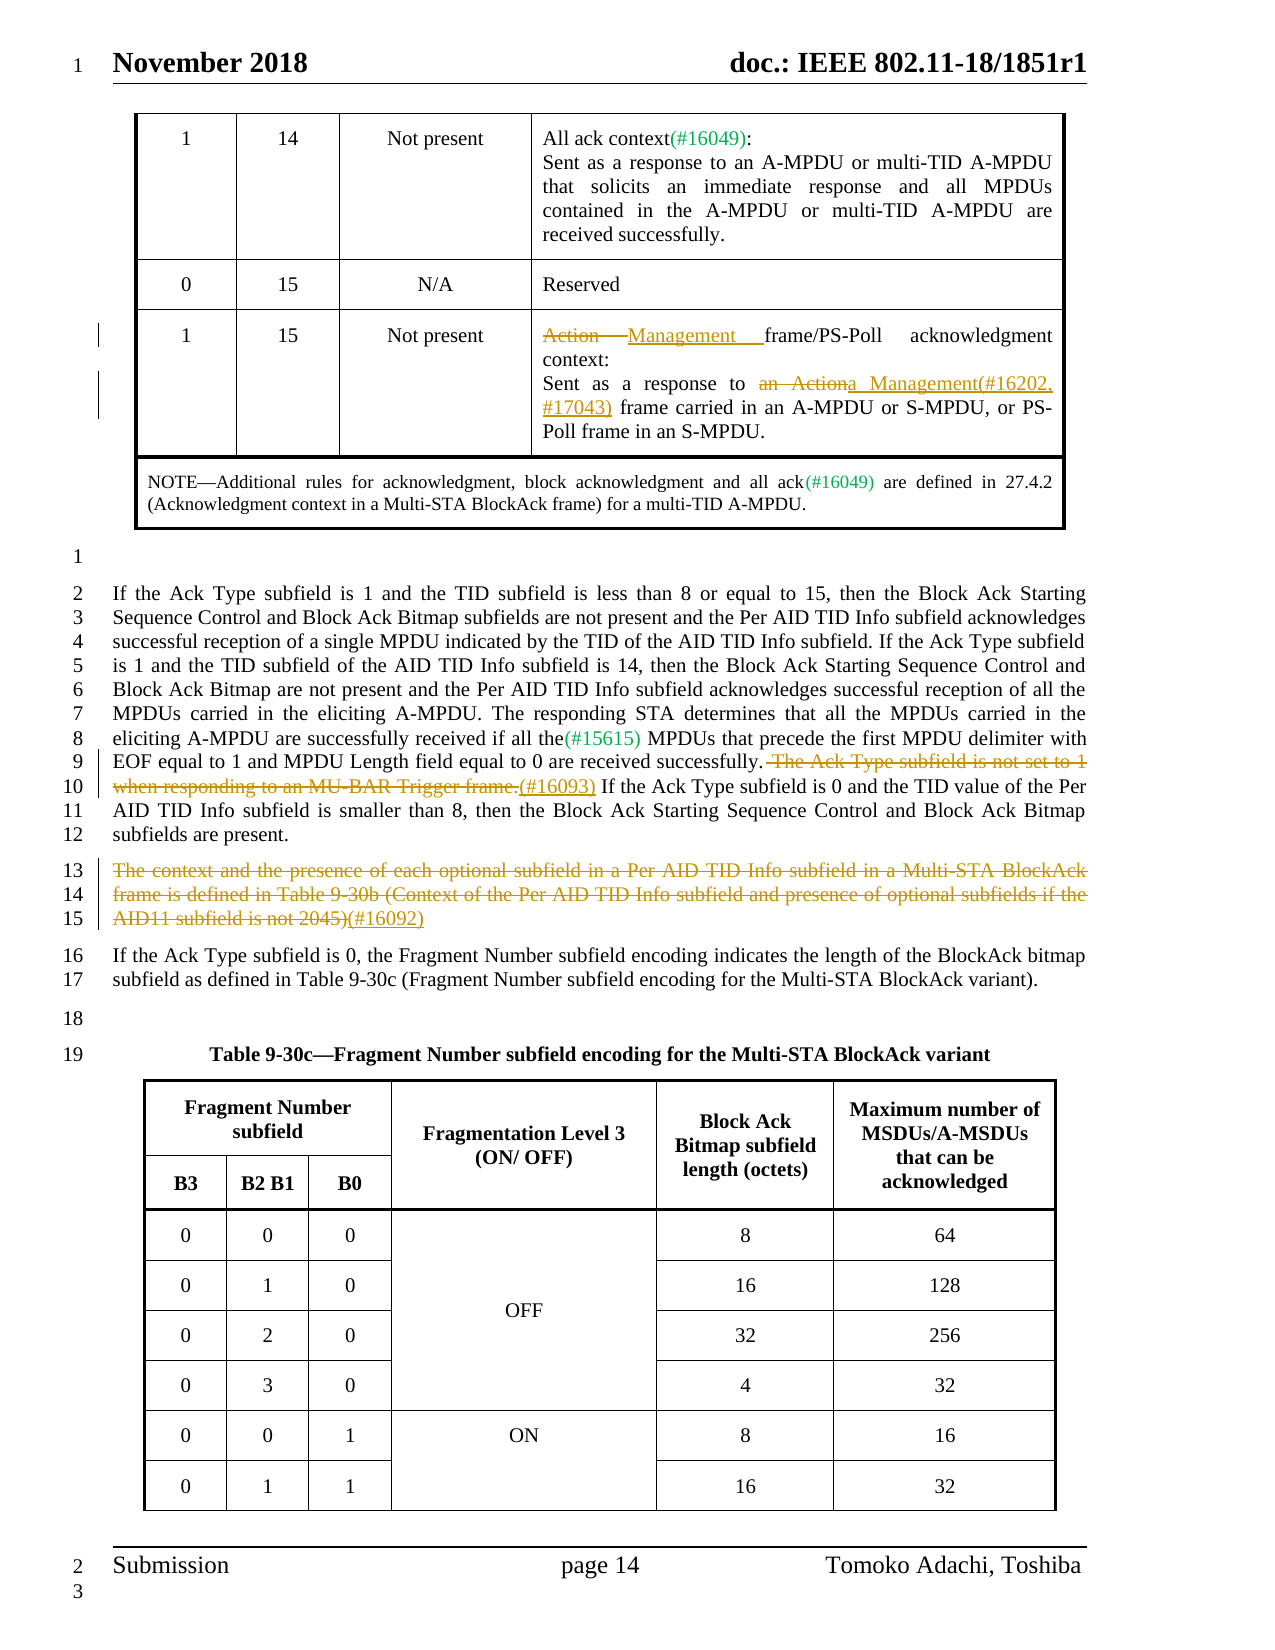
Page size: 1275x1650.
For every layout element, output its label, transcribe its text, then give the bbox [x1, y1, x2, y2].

table_cell Not present [340, 114, 531, 259]
table_cell 0 [309, 1261, 391, 1310]
table_cell 1 [309, 1411, 391, 1460]
table_cell 0 [146, 1261, 226, 1310]
table_cell 0 [309, 1211, 391, 1259]
table_cell 0 [146, 1411, 226, 1460]
table_cell Reserved [532, 260, 1062, 309]
table_cell 1 [138, 114, 236, 259]
table_cell 0 [227, 1211, 308, 1259]
table_cell 1 [227, 1461, 308, 1510]
table_cell 14 [237, 114, 339, 259]
table_cell 32 [834, 1461, 1054, 1510]
table_cell 3 [227, 1361, 308, 1410]
table_cell 15 [237, 310, 339, 455]
table_cell B3 [146, 1156, 226, 1207]
table_cell 2 [227, 1311, 308, 1360]
table_header Fragment Number subfield [146, 1082, 391, 1155]
table_cell All ack context(#16049): Sent as a response to an A-MPDU or multi-TID A-MPDU that solicits an immediate response and all MPDUs contained in the A-MPDU or multi-TID A-MPDU are received successfully. [532, 114, 1062, 259]
table_cell 1 [227, 1261, 308, 1310]
table_cell Not present [340, 310, 531, 455]
table_cell NOTE—Additional rules for acknowledgment, block acknowledgment and all ack(#16049) are defined in 27.4.2 (Acknowledgment context in a Multi-STA BlockAck frame) for a multi-TID A-MPDU. [138, 459, 1062, 527]
table_cell OFF [392, 1211, 656, 1410]
table_cell 0 [146, 1311, 226, 1360]
table_cell 32 [657, 1311, 833, 1360]
table_cell 16 [834, 1411, 1054, 1460]
table_cell 16 [657, 1261, 833, 1310]
table_cell 0 [146, 1461, 226, 1510]
table_cell ON [392, 1411, 656, 1510]
table_cell N/A [340, 260, 531, 309]
table_cell 8 [657, 1211, 833, 1259]
table_cell 0 [309, 1361, 391, 1410]
text If the Ack Type subfield is 0, the Fragment Number subfield encoding indicates the length of the BlockAck bitmap subfield as defined in Table 9-30c (Fragment Number subfield encoding for the Multi-STA BlockAck variant). [112, 943, 1087, 991]
table_cell 0 [227, 1411, 308, 1460]
table_cell 128 [834, 1261, 1054, 1310]
text Table 9-30c—Fragment Number subfield encoding for the Multi-STA BlockAck variant [112, 1042, 1087, 1066]
table_cell 0 [146, 1361, 226, 1410]
table_header Maximum number of MSDUs/A-MSDUs that can be acknowledged [834, 1082, 1054, 1207]
text If the Ack Type subfield is 1 and the TID subfield is less than 8 or equal to 15, then the Block Ack Starting Sequence Control and Block Ack Bitmap subfields are not present and the Per AID TID Info subfield acknowledges successful reception of a single MPDU indicated by the TID of the AID TID Info subfield. If the Ack Type subfield is 1 and the TID subfield of the AID TID Info subfield is 14, then the Block Ack Starting Sequence Control and Block Ack Bitmap are not present and the Per AID TID Info subfield acknowledges successful reception of all the MPDUs carried in the eliciting A-MPDU. The responding STA determines that all the MPDUs carried in the eliciting A-MPDU are successfully received if all the(#15615) MPDUs that precede the first MPDU delimiter with EOF equal to 1 and MPDU Length field equal to 0 are received successfully. If the Ack Type subfield is 0 and the TID value of the Per AID TID Info subfield is smaller than 8, then the Block Ack Starting Sequence Control and Block Ack Bitmap subfields are present. [112, 581, 1087, 846]
table_cell 1 [138, 310, 236, 455]
table_cell 0 [309, 1311, 391, 1360]
table_cell 256 [834, 1311, 1054, 1360]
table_cell 0 [138, 260, 236, 309]
table_cell 15 [237, 260, 339, 309]
table_cell 8 [657, 1411, 833, 1460]
table_cell frame/PS-Poll acknowledgment context: Sent as a response to frame carried in an A-MPDU or S-MPDU, or PS-Poll frame in an S-MPDU. [532, 310, 1062, 455]
table_cell 0 [146, 1211, 226, 1259]
table_header Block Ack Bitmap subfield length (octets) [657, 1082, 833, 1207]
table_cell B2 B1 [227, 1156, 308, 1207]
table_cell B0 [309, 1156, 391, 1207]
table_cell 32 [834, 1361, 1054, 1410]
table_cell 16 [657, 1461, 833, 1510]
table_cell 64 [834, 1211, 1054, 1259]
table_cell 4 [657, 1361, 833, 1410]
table_header Fragmentation Level 3 (ON/ OFF) [392, 1082, 656, 1207]
table_cell 1 [309, 1461, 391, 1510]
